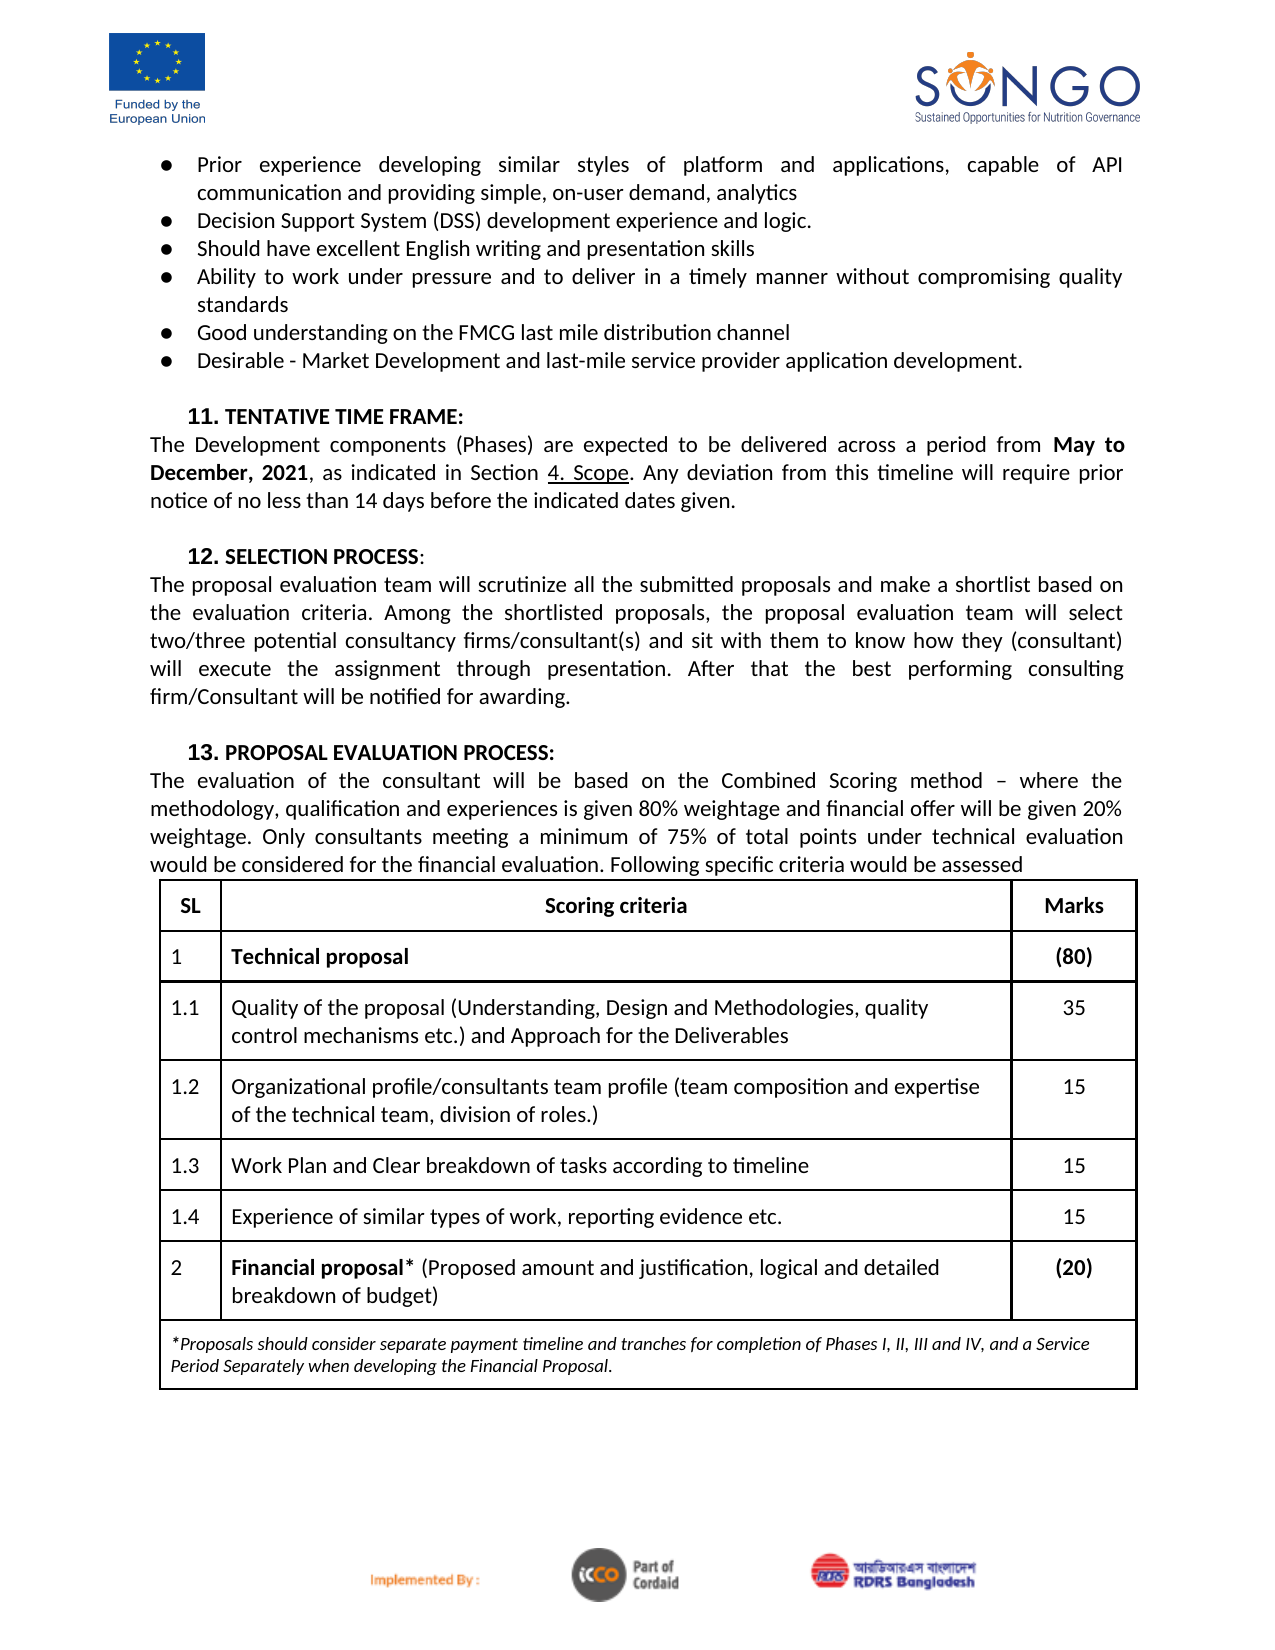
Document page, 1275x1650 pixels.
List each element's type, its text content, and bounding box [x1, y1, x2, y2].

list PROPOSAL EVALUATION PROCESS: [187, 738, 1125, 766]
table_cell 15 [1013, 1061, 1135, 1138]
table_cell Quality of the proposal (Understanding, Design and Methodologies, quality control mechanisms etc.) and Approach for the Deliverables [222, 983, 1010, 1059]
table_cell 15 [1013, 1191, 1135, 1240]
table_cell Work Plan and Clear breakdown of tasks according to timeline [222, 1140, 1010, 1189]
table_cell (20) [1013, 1242, 1135, 1319]
table_cell Financial proposal* (Proposed amount and justification, logical and detailed breakdown of budget) [222, 1242, 1010, 1319]
table_cell 1.1 [161, 983, 220, 1059]
table_cell Experience of similar types of work, reporting evidence etc. [222, 1191, 1010, 1240]
text The evaluation of the consultant will be based on the Combined Scoring method – where the methodology, qualification and experiences is given 80% weightage and financial offer will be given 20% weightage. Only consultants meeting a minimum of 75% of total points under technical evaluation would be considered for the financial evaluation. Following specific criteria would be assessed [150, 766, 1125, 878]
text The Development components (Phases) are expected to be delivered across a period from May to December, 2021, as indicated in Section 4. Scope. Any deviation from this timeline will require prior notice of no less than 14 days before the indicated dates given. [150, 430, 1125, 514]
list Desirable - Market Development and last-mile service provider application development. [159, 346, 1125, 374]
list Should have excellent English writing and presentation skills [159, 234, 1125, 262]
list TENTATIVE TIME FRAME: [187, 402, 1125, 430]
table_cell Technical proposal [222, 932, 1010, 980]
table_header Scoring criteria [222, 881, 1010, 929]
table_cell 1.4 [161, 1191, 220, 1240]
picture [370, 1548, 980, 1602]
picture [109, 33, 205, 125]
list Prior experience developing similar styles of platform and applications, capable of API communication and providing simple, on-user demand, analytics [159, 150, 1125, 206]
list Good understanding on the FMCG last mile distribution channel [159, 318, 1125, 346]
table_cell 1 [161, 932, 220, 980]
table_header SL [161, 881, 220, 929]
picture [915, 52, 1140, 124]
table_cell 15 [1013, 1140, 1135, 1189]
table_cell 1.2 [161, 1061, 220, 1138]
table_cell 2 [161, 1242, 220, 1319]
list Ability to work under pressure and to deliver in a timely manner without compromising quality standards [159, 262, 1125, 318]
table_cell 1.3 [161, 1140, 220, 1189]
table_cell (80) [1013, 932, 1135, 980]
list Decision Support System (DSS) development experience and logic. [159, 206, 1125, 234]
table_cell 35 [1013, 983, 1135, 1059]
table_header Marks [1013, 881, 1135, 929]
table_cell *Proposals should consider separate payment timeline and tranches for completion of Phases I, II, III and IV, and a Service Period Separately when developing the Financial Proposal. [161, 1321, 1135, 1388]
text The proposal evaluation team will scrutinize all the submitted proposals and make a shortlist based on the evaluation criteria. Among the shortlisted proposals, the proposal evaluation team will select two/three potential consultancy firms/consultant(s) and sit with them to know how they (consultant) will execute the assignment through presentation. After that the best performing consulting firm/Consultant will be notified for awarding. [150, 570, 1125, 710]
list SELECTION PROCESS: [187, 542, 1125, 570]
table_cell Organizational profile/consultants team profile (team composition and expertise of the technical team, division of roles.) [222, 1061, 1010, 1138]
